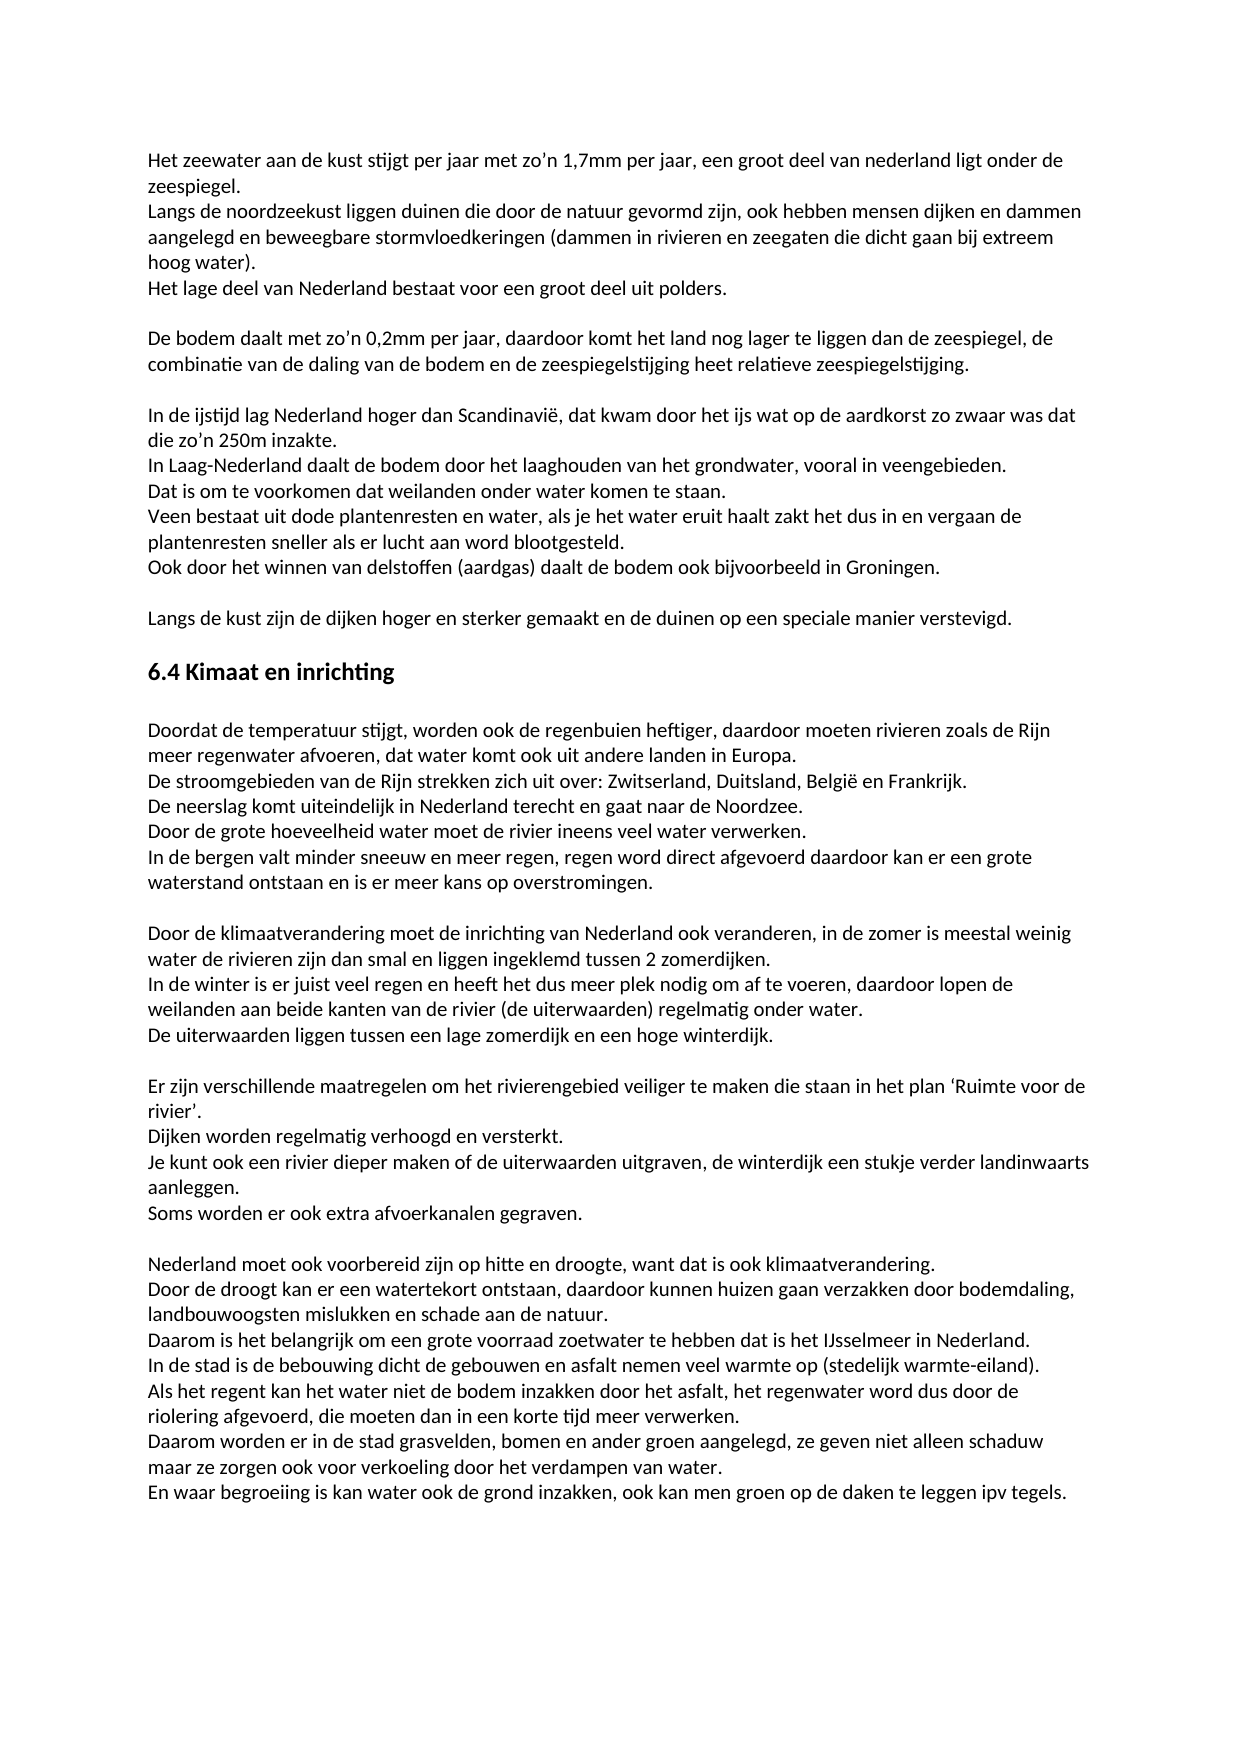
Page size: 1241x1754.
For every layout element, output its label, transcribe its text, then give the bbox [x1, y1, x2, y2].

text In de ijstijd lag Nederland hoger dan Scandinavië, dat kwam door het ijs wat op de aardkorst zo zwaar was dat die zo’n 250m inzakte. [148, 402, 1093, 453]
text Veen bestaat uit dode plantenresten en water, als je het water eruit haalt zakt het dus in en vergaan de plantenresten sneller als er lucht aan word blootgesteld. [148, 503, 1093, 554]
text De uiterwaarden liggen tussen een lage zomerdijk en een hoge winterdijk. [148, 1022, 1093, 1047]
text En waar begroeiing is kan water ook de grond inzakken, ook kan men groen op de daken te leggen ipv tegels. [148, 1479, 1093, 1505]
text In de stad is de bebouwing dicht de gebouwen en asfalt nemen veel warmte op (stedelijk warmte-eiland). [148, 1352, 1093, 1378]
text Door de klimaatverandering moet de inrichting van Nederland ook veranderen, in de zomer is meestal weinig water de rivieren zijn dan smal en liggen ingeklemd tussen 2 zomerdijken. [148, 920, 1093, 971]
text Daarom worden er in de stad grasvelden, bomen en ander groen aangelegd, ze geven niet alleen schaduw maar ze zorgen ook voor verkoeling door het verdampen van water. [148, 1429, 1093, 1479]
text Dat is om te voorkomen dat weilanden onder water komen te staan. [148, 478, 1093, 503]
text Ook door het winnen van delstoffen (aardgas) daalt de bodem ook bijvoorbeeld in Groningen. [148, 554, 1093, 580]
text Doordat de temperatuur stijgt, worden ook de regenbuien heftiger, daardoor moeten rivieren zoals de Rijn meer regenwater afvoeren, dat water komt ook uit andere landen in Europa. [148, 717, 1093, 768]
text In de winter is er juist veel regen en heeft het dus meer plek nodig om af te voeren, daardoor lopen de weilanden aan beide kanten van de rivier (de uiterwaarden) regelmatig onder water. [148, 971, 1093, 1022]
text Je kunt ook een rivier dieper maken of de uiterwaarden uitgraven, de winterdijk een stukje verder landinwaarts aanleggen. [148, 1149, 1093, 1200]
text Het zeewater aan de kust stijgt per jaar met zo’n 1,7mm per jaar, een groot deel van nederland ligt onder de zeespiegel. [148, 148, 1093, 198]
text Dijken worden regelmatig verhoogd en versterkt. [148, 1124, 1093, 1149]
text Door de droogt kan er een watertekort ontstaan, daardoor kunnen huizen gaan verzakken door bodemdaling, landbouwoogsten mislukken en schade aan de natuur. [148, 1276, 1093, 1327]
text Er zijn verschillende maatregelen om het rivierengebied veiliger te maken die staan in het plan ‘Ruimte voor de rivier’. [148, 1073, 1093, 1124]
text Daarom is het belangrijk om een grote voorraad zoetwater te hebben dat is het IJsselmeer in Nederland. [148, 1327, 1093, 1352]
text Door de grote hoeveelheid water moet de rivier ineens veel water verwerken. [148, 819, 1093, 844]
text Als het regent kan het water niet de bodem inzakken door het asfalt, het regenwater word dus door de riolering afgevoerd, die moeten dan in een korte tijd meer verwerken. [148, 1378, 1093, 1429]
text Nederland moet ook voorbereid zijn op hitte en droogte, want dat is ook klimaatverandering. [148, 1251, 1093, 1276]
text Langs de kust zijn de dijken hoger en sterker gemaakt en de duinen op een speciale manier verstevigd. [148, 605, 1093, 631]
text In de bergen valt minder sneeuw en meer regen, regen word direct afgevoerd daardoor kan er een grote waterstand ontstaan en is er meer kans op overstromingen. [148, 844, 1093, 895]
text Soms worden er ook extra afvoerkanalen gegraven. [148, 1200, 1093, 1225]
text De neerslag komt uiteindelijk in Nederland terecht en gaat naar de Noordzee. [148, 793, 1093, 819]
text De stroomgebieden van de Rijn strekken zich uit over: Zwitserland, Duitsland, België en Frankrijk. [148, 768, 1093, 793]
text Het lage deel van Nederland bestaat voor een groot deel uit polders. [148, 275, 1093, 300]
text De bodem daalt met zo’n 0,2mm per jaar, daardoor komt het land nog lager te liggen dan de zeespiegel, de combinatie van de daling van de bodem en de zeespiegelstijging heet relatieve zeespiegelstijging. [148, 326, 1093, 376]
text 6.4 Kimaat en inrichting [148, 656, 1093, 686]
text Langs de noordzeekust liggen duinen die door de natuur gevormd zijn, ook hebben mensen dijken en dammen aangelegd en beweegbare stormvloedkeringen (dammen in rivieren en zeegaten die dicht gaan bij extreem hoog water). [148, 198, 1093, 275]
text In Laag-Nederland daalt de bodem door het laaghouden van het grondwater, vooral in veengebieden. [148, 453, 1093, 478]
